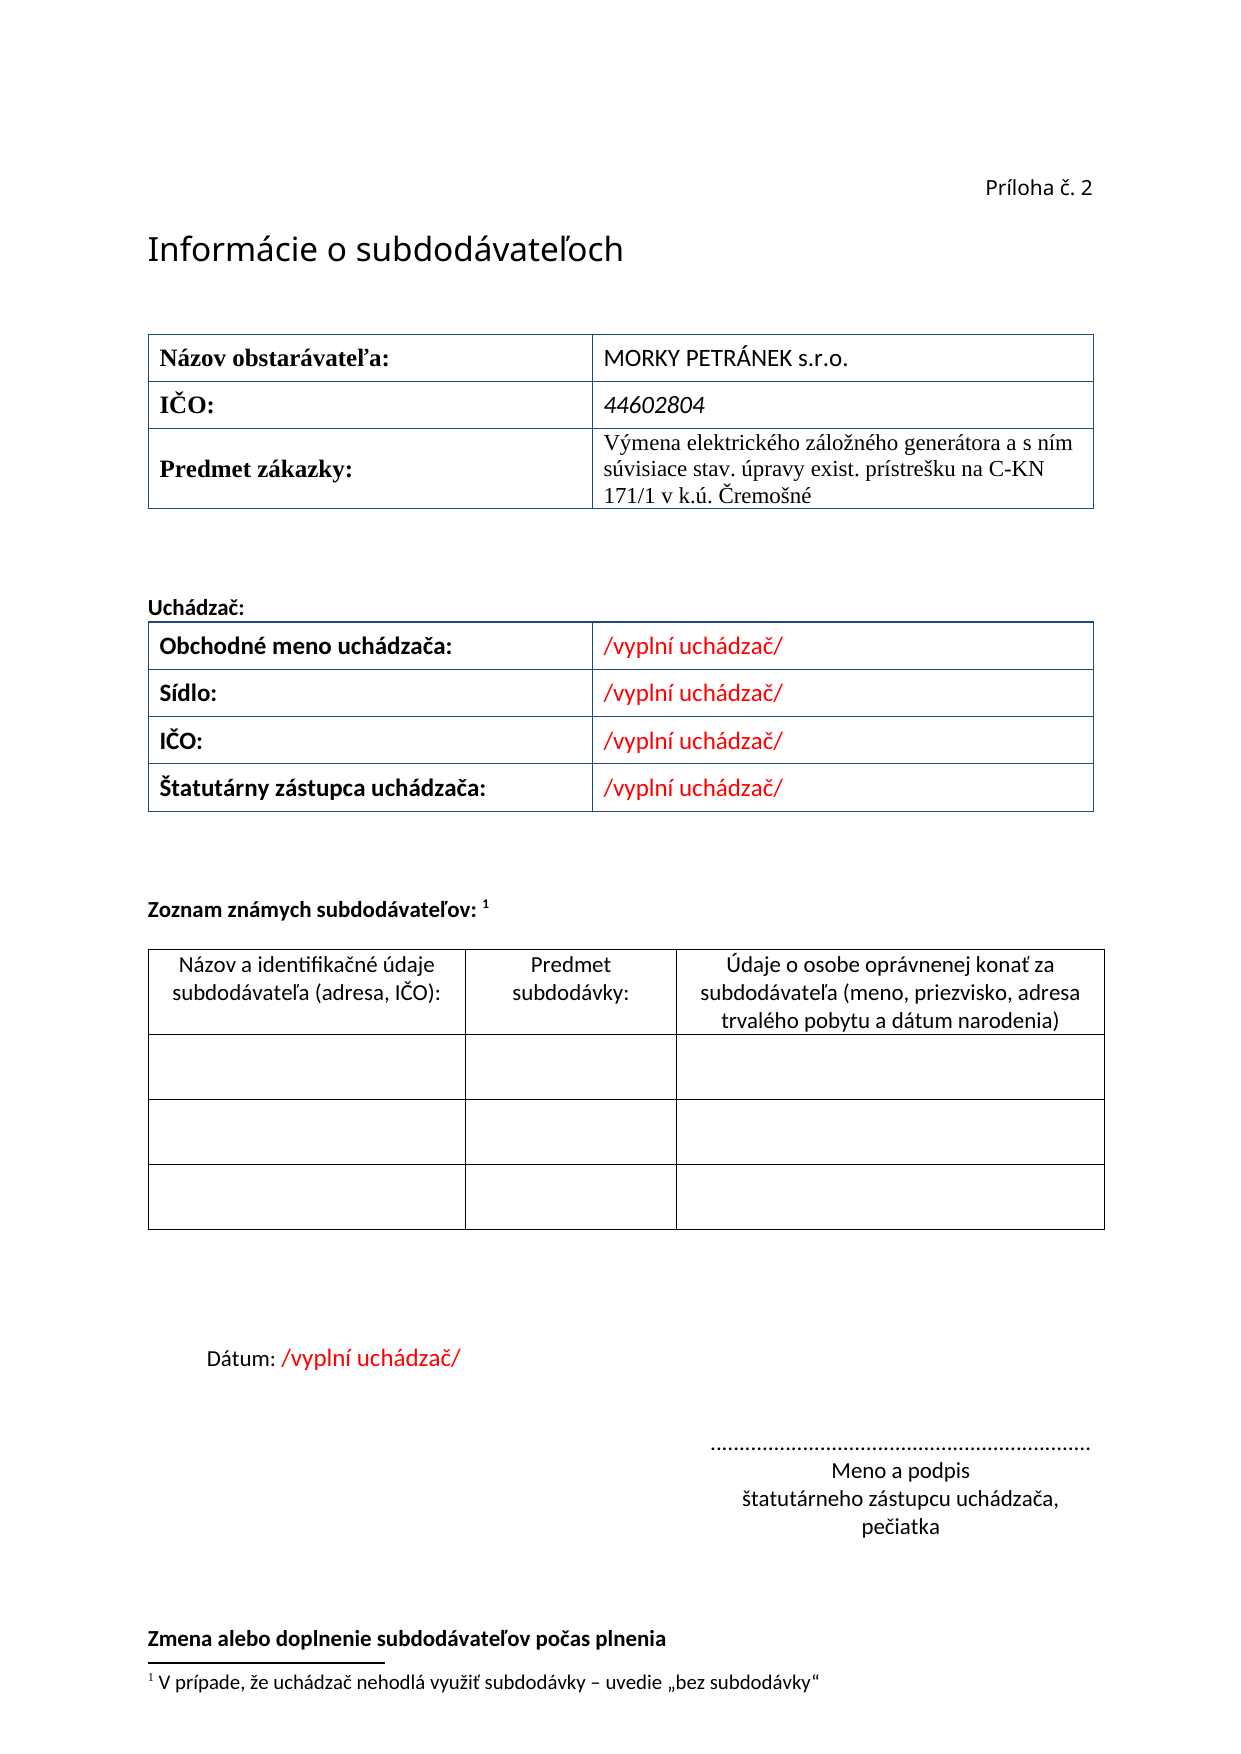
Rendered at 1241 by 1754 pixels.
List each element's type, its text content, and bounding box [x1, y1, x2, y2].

text .................................................................. [709, 1428, 1093, 1456]
text Zoznam známych subdodávateľov: [148, 896, 1093, 924]
table_cell [466, 1165, 676, 1229]
table_cell [149, 1035, 465, 1099]
table_cell [149, 1100, 465, 1164]
table_cell Štatutárny zástupca uchádzača: [149, 764, 592, 811]
text Uchádzač: [148, 593, 1093, 621]
table_cell [677, 1100, 1104, 1164]
table_cell [149, 1165, 465, 1229]
table_cell Sídlo: [149, 670, 592, 716]
table_header Názov a identifikačné údaje subdodávateľa (adresa, IČO): [149, 950, 465, 1034]
subtitle Informácie o subdodávateľoch [148, 226, 1093, 271]
table_cell Predmet zákazky: [149, 429, 592, 508]
table_cell Výmena elektrického záložného generátora a s ním súvisiace stav. úpravy exist. prístrešku na C-KN 171/1 v k.ú. Čremošné [593, 429, 1093, 508]
text Zmena alebo doplnenie subdodávateľov počas plnenia [148, 1624, 1093, 1653]
table_header Názov obstarávateľa: [149, 335, 592, 381]
table_header /vyplní uchádzač/ [593, 623, 1093, 669]
table_header Obchodné meno uchádzača: [149, 623, 592, 669]
table_cell [466, 1100, 676, 1164]
table_cell /vyplní uchádzač/ [593, 764, 1093, 811]
table_cell [677, 1035, 1104, 1099]
table_header Predmet subdodávky: [466, 950, 676, 1034]
table_header MORKY PETRÁNEK s.r.o. [593, 335, 1093, 381]
table_cell IČO: [149, 382, 592, 428]
table_cell [466, 1035, 676, 1099]
table_cell /vyplní uchádzač/ [593, 717, 1093, 763]
table_cell [677, 1165, 1104, 1229]
table_cell IČO: [149, 717, 592, 763]
text Dátum: /vyplní uchádzač/ [207, 1342, 1093, 1372]
text Meno a podpis [709, 1456, 1093, 1484]
subtitle Príloha č. 2 [148, 173, 1093, 201]
text štatutárneho zástupcu uchádzača, pečiatka [709, 1484, 1093, 1541]
table_cell 44602804 [593, 382, 1093, 428]
table_cell /vyplní uchádzač/ [593, 670, 1093, 716]
table_header Údaje o osobe oprávnenej konať za subdodávateľa (meno, priezvisko, adresa trvalého pobytu a dátum narodenia) [677, 950, 1104, 1034]
